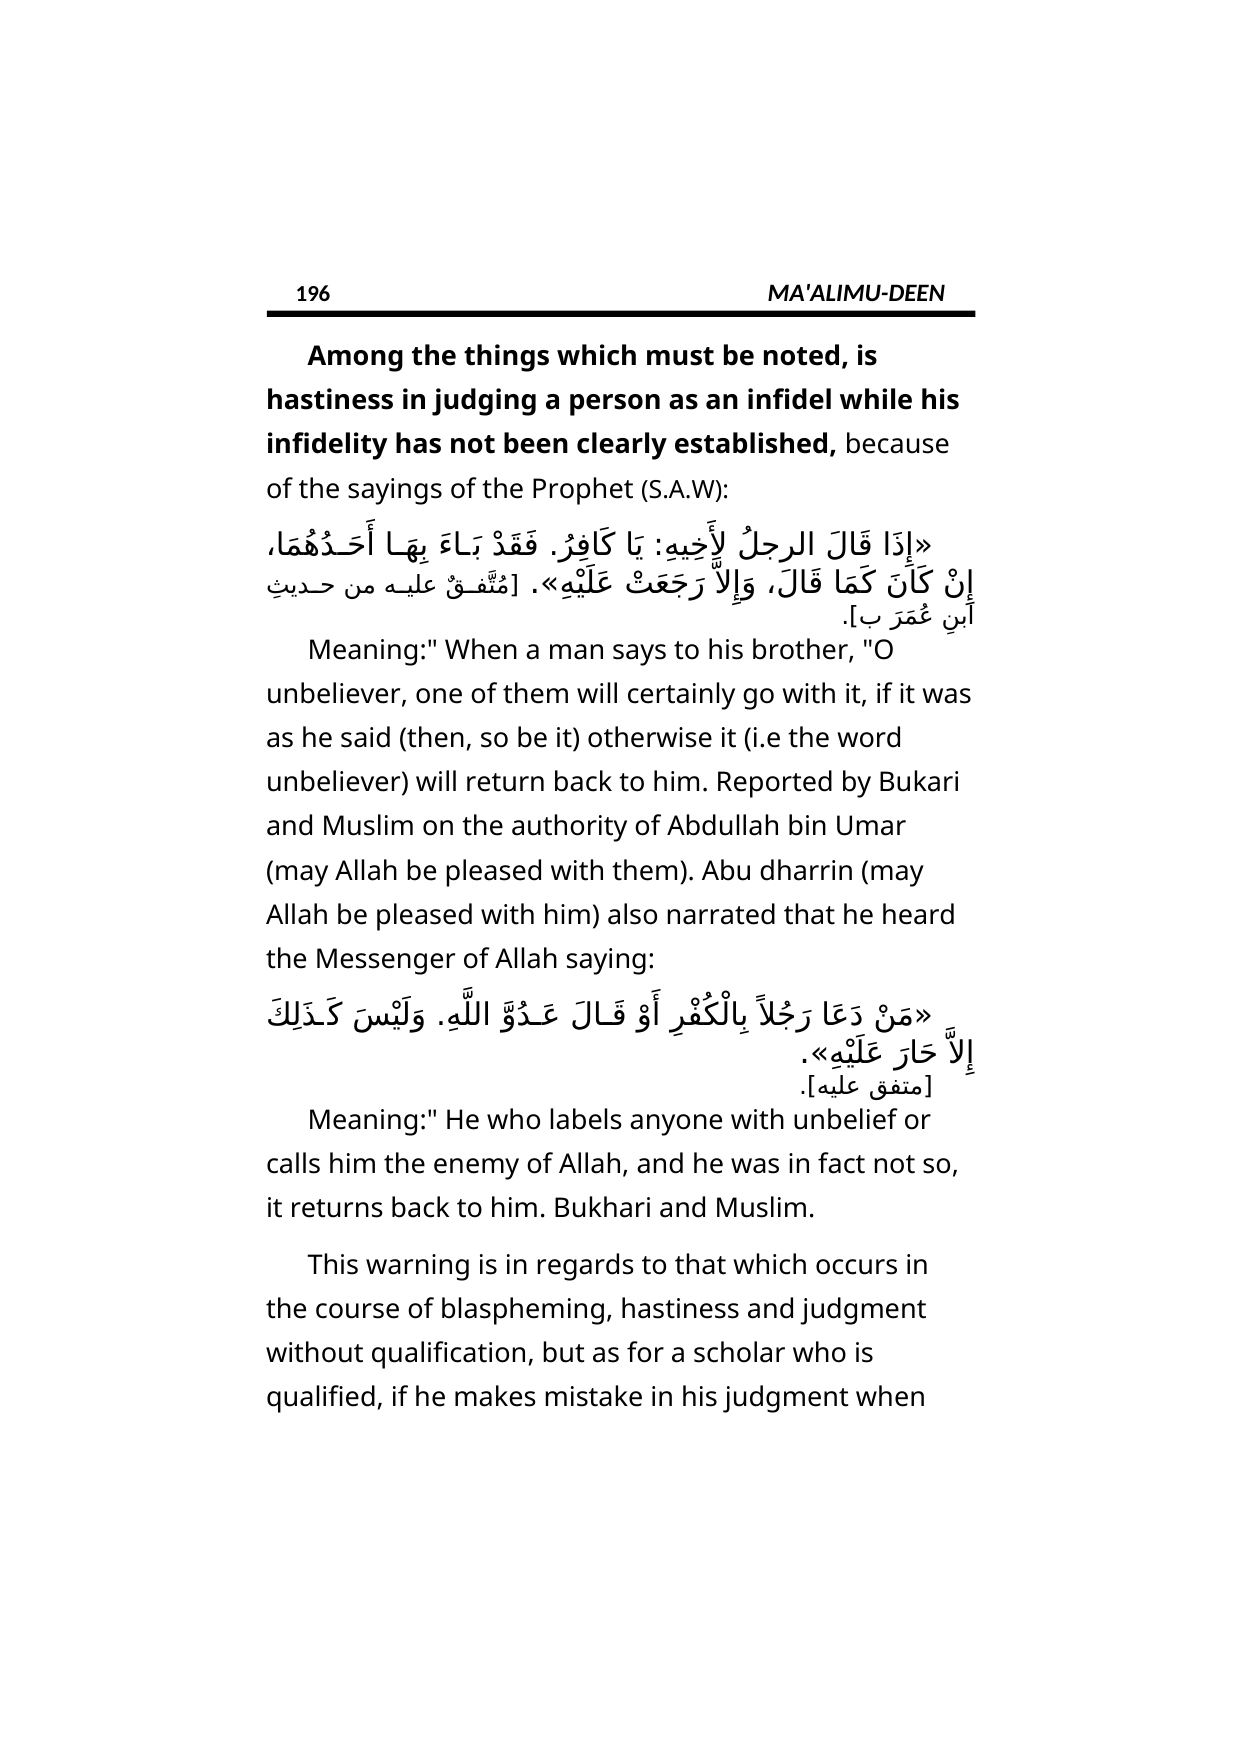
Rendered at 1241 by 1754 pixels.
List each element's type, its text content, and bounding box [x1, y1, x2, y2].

text Meaning:" He who labels anyone with unbelief or calls him the enemy of Allah, and he was in fact not so, it returns back to him. Bukhari and Muslim. [266, 1100, 974, 1226]
text [متفق عليه]. [266, 1071, 974, 1100]
text Among the things which must be noted, is hastiness in judging a person as an infidel while his infidelity has not been clearly established, because of the sayings of the Prophet (S.A.W): [266, 337, 974, 506]
text «إِذَا قَالَ الرجلُ لأَخِيهِ: يَا كَافِرُ. فَقَدْ بَاءَ بِهَا أَحَدُهُمَا، إِنْ كَانَ كَمَا قَالَ، وَإِلاَّ رَجَعَتْ عَلَيْهِ». [مُتَّفقٌ عليه من حديثِ ابنِ عُمَرَ ب]. [266, 526, 974, 630]
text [266, 1245, 974, 1415]
text «مَنْ دَعَا رَجُلاً بِالْكُفْرِ أَوْ قَالَ عَدُوَّ اللَّهِ. وَلَيْسَ كَذَلِكَ إِلاَّ حَارَ عَلَيْهِ». [266, 996, 974, 1071]
text Meaning:" When a man says to his brother, "O unbeliever, one of them will certainly go with it, if it was as he said (then, so be it) otherwise it (i.e the word unbeliever) will return back to him. Reported by Bukari and Muslim on the authority of Abdullah bin Umar (may Allah be pleased with them). Abu dharrin (may Allah be pleased with him) also narrated that he heard the Messenger of Allah saying: [266, 630, 974, 976]
